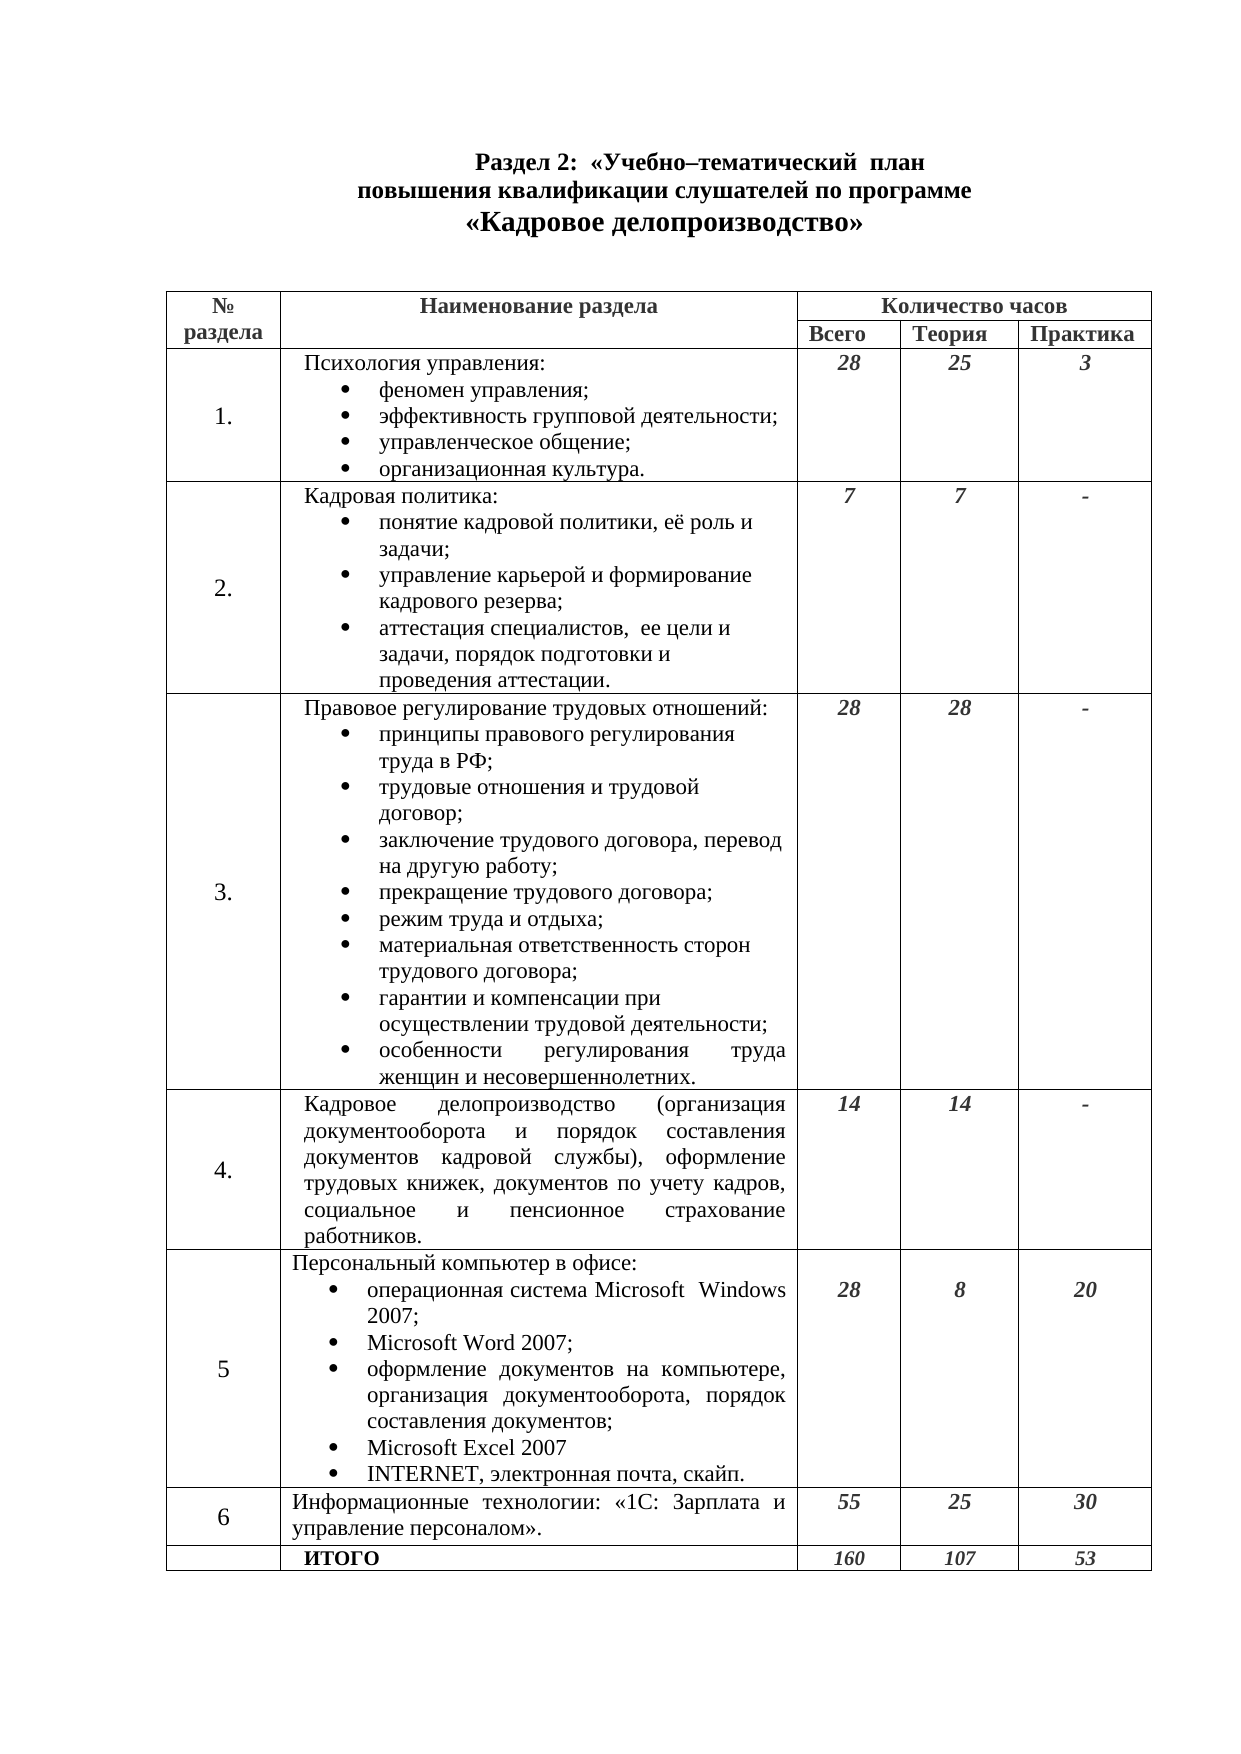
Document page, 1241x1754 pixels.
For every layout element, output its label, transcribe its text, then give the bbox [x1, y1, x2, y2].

table_cell 28 [798, 1250, 900, 1487]
table_cell Кадровое делопроизводство (организация документооборота и порядок составления документов кадровой службы), оформление трудовых книжек, документов по учету кадров, социальное и пенсионное страхование работников. [281, 1090, 797, 1248]
table_cell 14 [798, 1090, 900, 1248]
table_cell 28 [901, 694, 1018, 1089]
table_cell 5 [167, 1250, 280, 1487]
table_header Наименование раздела [281, 292, 797, 348]
table_cell 1. [167, 349, 280, 481]
table_cell Информационные технологии: «1С: Зарплата и управление персоналом». [281, 1488, 797, 1545]
table_cell 7 [901, 482, 1018, 693]
table_header Количество часов [798, 292, 1151, 319]
text Раздел 2: «Учебно–тематический план [177, 147, 1152, 176]
table_cell 4. [167, 1090, 280, 1248]
table_cell 3. [167, 694, 280, 1089]
table_cell 14 [901, 1090, 1018, 1248]
table_cell - [1019, 482, 1151, 693]
table_cell 25 [901, 349, 1018, 481]
table_cell 30 [1019, 1488, 1151, 1545]
table_cell 28 [798, 694, 900, 1089]
table_cell 28 [798, 349, 900, 481]
table_cell 20 [1019, 1250, 1151, 1487]
table_cell Практика [1019, 321, 1151, 348]
table_cell 8 [901, 1250, 1018, 1487]
table_cell Правовое регулирование трудовых отношений: принципы правового регулирования труда в РФ; трудовые отношения и трудовой договор; заключение трудового договора, перевод на другую работу; прекращение трудового договора; режим труда и отдыха; материальная ответственность сторон трудового договора; гарантии и компенсации при осуществлении трудовой деятельности; особенности регулирования труда женщин и несовершеннолетних. [281, 694, 797, 1089]
table_cell ИТОГО [281, 1546, 797, 1570]
table_cell 160 [798, 1546, 900, 1570]
table_cell 7 [798, 482, 900, 693]
table_cell 3 [1019, 349, 1151, 481]
table_cell 55 [798, 1488, 900, 1545]
table_cell 6 [167, 1488, 280, 1545]
text повышения квалификации слушателей по программе [177, 176, 1152, 204]
table_cell - [1019, 694, 1151, 1089]
table_cell Психология управления: феномен управления; эффективность групповой деятельности; управленческое общение; организационная культура. [281, 349, 797, 481]
table_cell Всего [798, 321, 900, 348]
table_cell Кадровая политика: понятие кадровой политики, её роль и задачи; управление карьерой и формирование кадрового резерва; аттестация специалистов, ее цели и задачи, порядок подготовки и проведения аттестации. [281, 482, 797, 693]
table_cell 107 [901, 1546, 1018, 1570]
table_cell 53 [1019, 1546, 1151, 1570]
table_cell Персональный компьютер в офисе: операционная система Microsoft Windows 2007; Microsoft Word 2007; оформление документов на компьютере, организация документооборота, порядок составления документов; Microsoft Excel 2007 INTERNET, электронная почта, скайп. [281, 1250, 797, 1487]
table_cell 25 [901, 1488, 1018, 1545]
text «Кадровое делопроизводство» [177, 204, 1152, 238]
table_cell 2. [167, 482, 280, 693]
table_cell - [1019, 1090, 1151, 1248]
table_cell Теория [901, 321, 1018, 348]
table_header № раздела [167, 292, 280, 348]
table_cell [167, 1546, 280, 1570]
